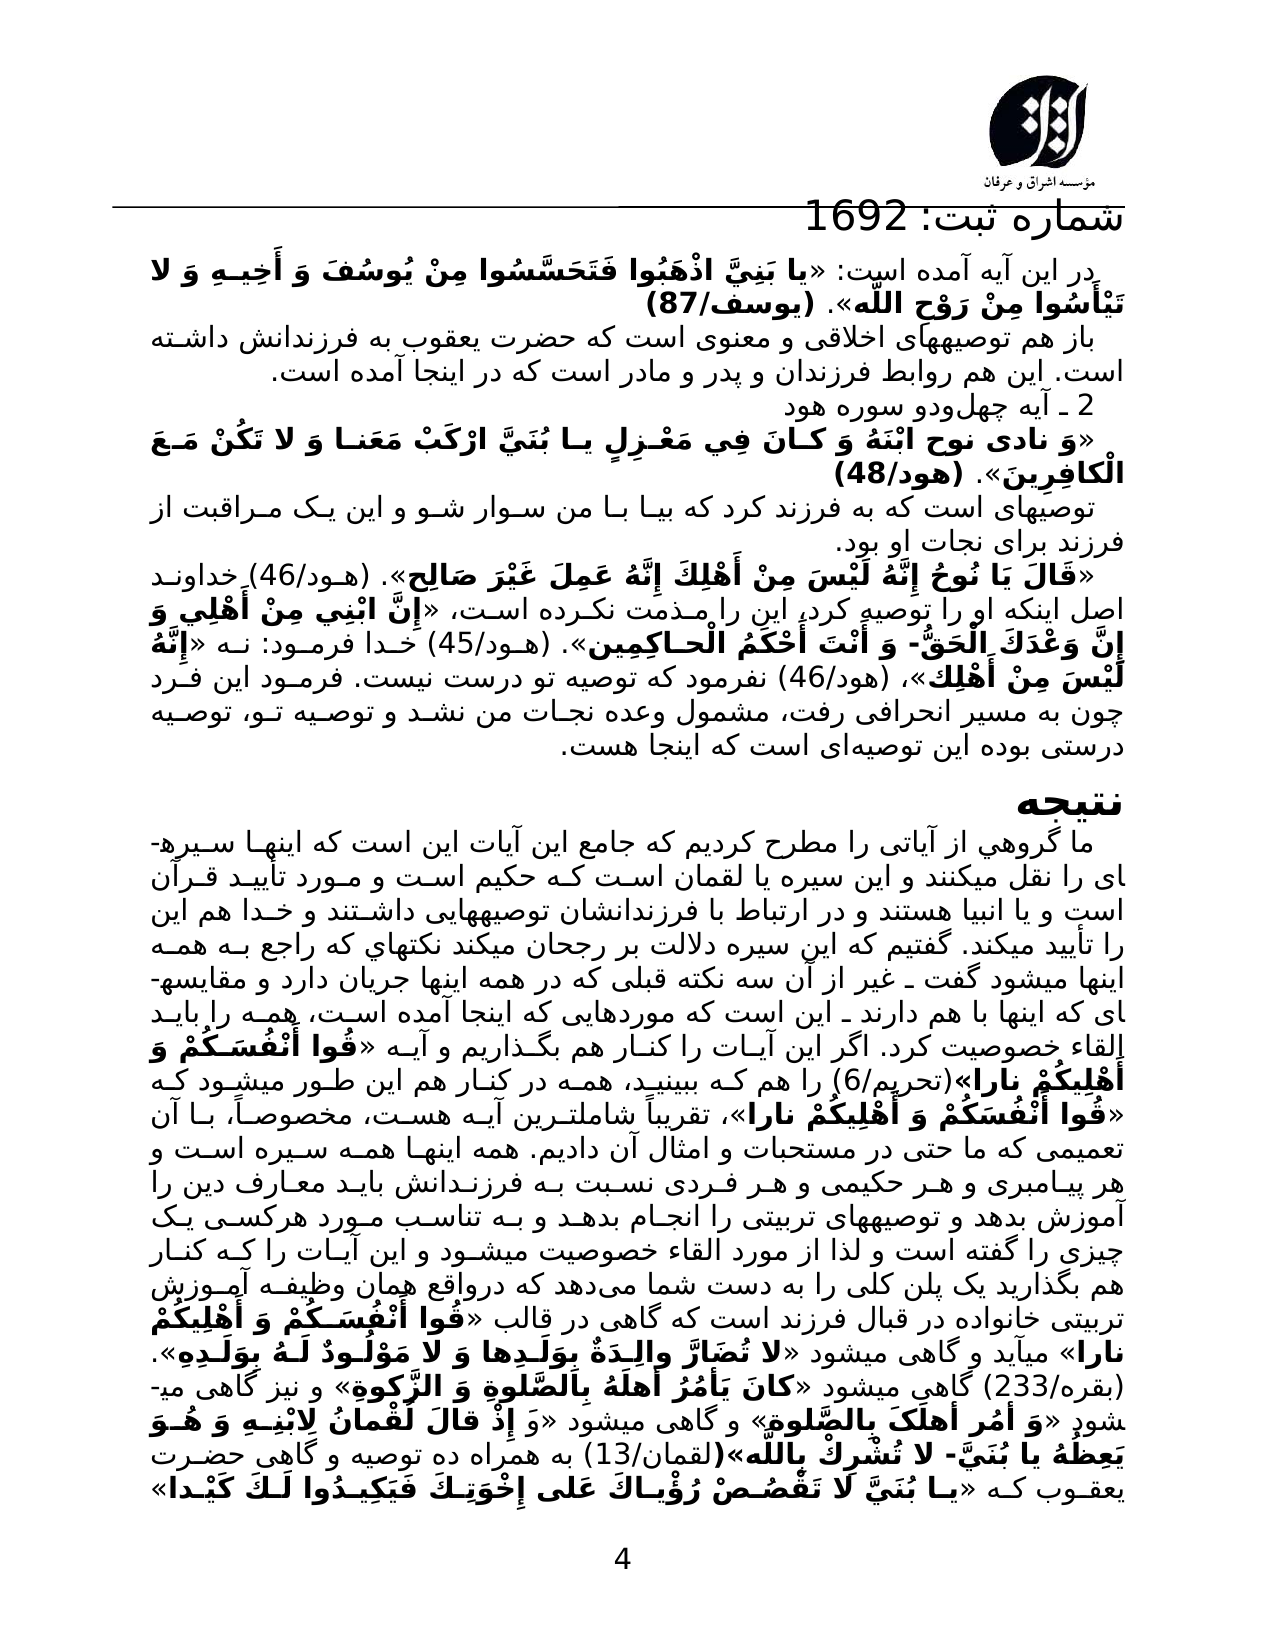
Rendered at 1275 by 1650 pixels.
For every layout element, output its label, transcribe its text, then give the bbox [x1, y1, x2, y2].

picture [980, 75, 1096, 192]
text باز هم توصیههای اخلاقی و معنوی است که حضرت یعقوب به فرزندانش داشته است. این هم روابط فرزندان و پدر و مادر است که در اینجا آمده است. [150, 321, 1125, 389]
subtitle نتیجه [150, 775, 1125, 826]
text در این آیه آمده است: «يا بَنِيَّ اذْهَبُوا فَتَحَسَّسُوا مِنْ يُوسُفَ وَ أَخِيهِ وَ لا تَيْأَسُوا مِنْ رَوْحِ اللَّه‏». (یوسف/87) [150, 253, 1125, 321]
text 2 ـ آیه چهل‌ودو سوره هود [150, 389, 1125, 423]
text توصیهای است که به فرزند کرد که بیا با من سوار شو و این یک مراقبت از فرزند برای نجات او بود. [150, 491, 1125, 558]
text «وَ نادى‏ نوح ابْنَهُ وَ كانَ فِي مَعْزِلٍ يا بُنَيَّ ارْكَبْ مَعَنا وَ لا تَكُنْ مَعَ الْكافِرِينَ». (هود/48) [150, 423, 1125, 491]
text «قَالَ يَا نُوحُ إِنَّهُ لَيْسَ مِنْ أَهْلِكَ إِنَّهُ عَمِلَ غَيْرَ صَالِح‏». (هود/46) خداوند اصل اینکه او را توصیه کرد، این را مذمت نکرده است، «إِنَّ ابْنِي مِنْ أَهْلِي وَ إِنَّ وَعْدَكَ الْحَقُّ- وَ أَنْتَ أَحْكَمُ الْحاكِمِين‏». (هود/45) خدا فرمود: نه «إِنَّهُ لَيْسَ مِنْ أَهْلِك‏»، (هود/46) نفرمود که توصیه تو درست نیست. فرمود این فرد چون به مسیر انحرافی رفت، مشمول وعده نجات من نشد و توصیه تو، توصیه درستی بوده این توصیه‌ای است که اینجا هست. [150, 558, 1125, 762]
